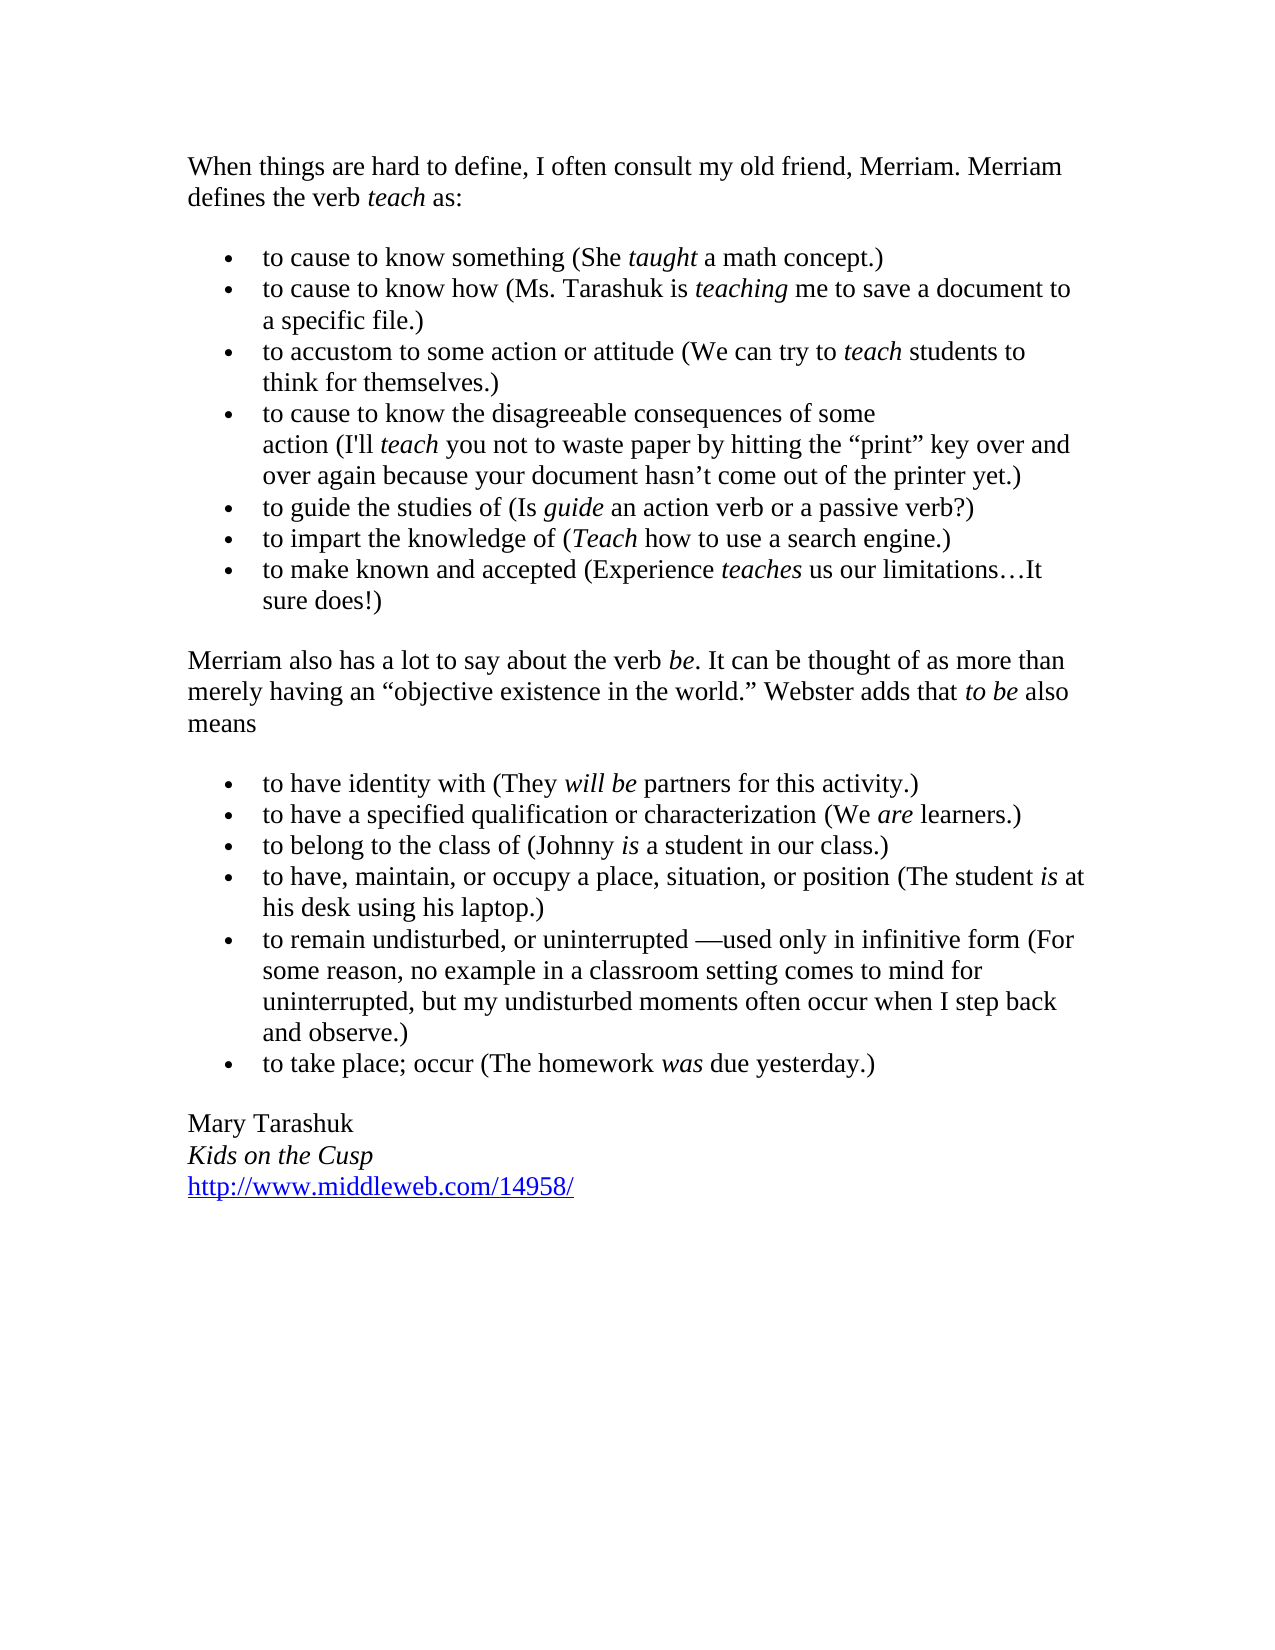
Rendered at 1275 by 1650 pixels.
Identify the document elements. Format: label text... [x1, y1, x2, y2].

list to have a specified qualification or characterization (We are learners.) [225, 798, 1087, 829]
list to remain undisturbed, or uninterrupted —used only in infinitive form (For some reason, no example in a classroom setting comes to mind for uninterrupted, but my undisturbed moments often occur when I step back and observe.) [225, 923, 1087, 1047]
list to have, maintain, or occupy a place, situation, or position (The student is at his desk using his laptop.) [225, 860, 1087, 923]
list to accustom to some action or attitude (We can try to teach students to think for themselves.) [225, 335, 1087, 397]
list to cause to know something (She taught a math concept.) [225, 241, 1087, 273]
text http://www.middleweb.com/14958/ [187, 1170, 1087, 1201]
text Mary Tarashuk [187, 1108, 1087, 1139]
list to cause to know the disagreeable consequences of some action (I'll teach you not to waste paper by hitting the “print” key over and over again because your document hasn’t come out of the printer yet.) [225, 397, 1087, 491]
list to have identity with (They will be partners for this activity.) [225, 767, 1087, 798]
list to guide the studies of (Is guide an action verb or a passive verb?) [225, 491, 1087, 522]
list to impart the knowledge of (Teach how to use a search engine.) [225, 522, 1087, 553]
text Kids on the Cusp [187, 1139, 1087, 1170]
list to cause to know how (Ms. Tarashuk is teaching me to save a document to a specific file.) [225, 273, 1087, 335]
text When things are hard to define, I often consult my old friend, Merriam. Merriam defines the verb teach as: [187, 150, 1087, 212]
list to belong to the class of (Johnny is a student in our class.) [225, 829, 1087, 860]
text Merriam also has a lot to say about the verb be. It can be thought of as more than merely having an “objective existence in the world.” Webster adds that to be also means [187, 644, 1087, 738]
list to make known and accepted (Experience teaches us our limitations…It sure does!) [225, 553, 1087, 615]
list to take place; occur (The homework was due yesterday.) [225, 1047, 1087, 1078]
